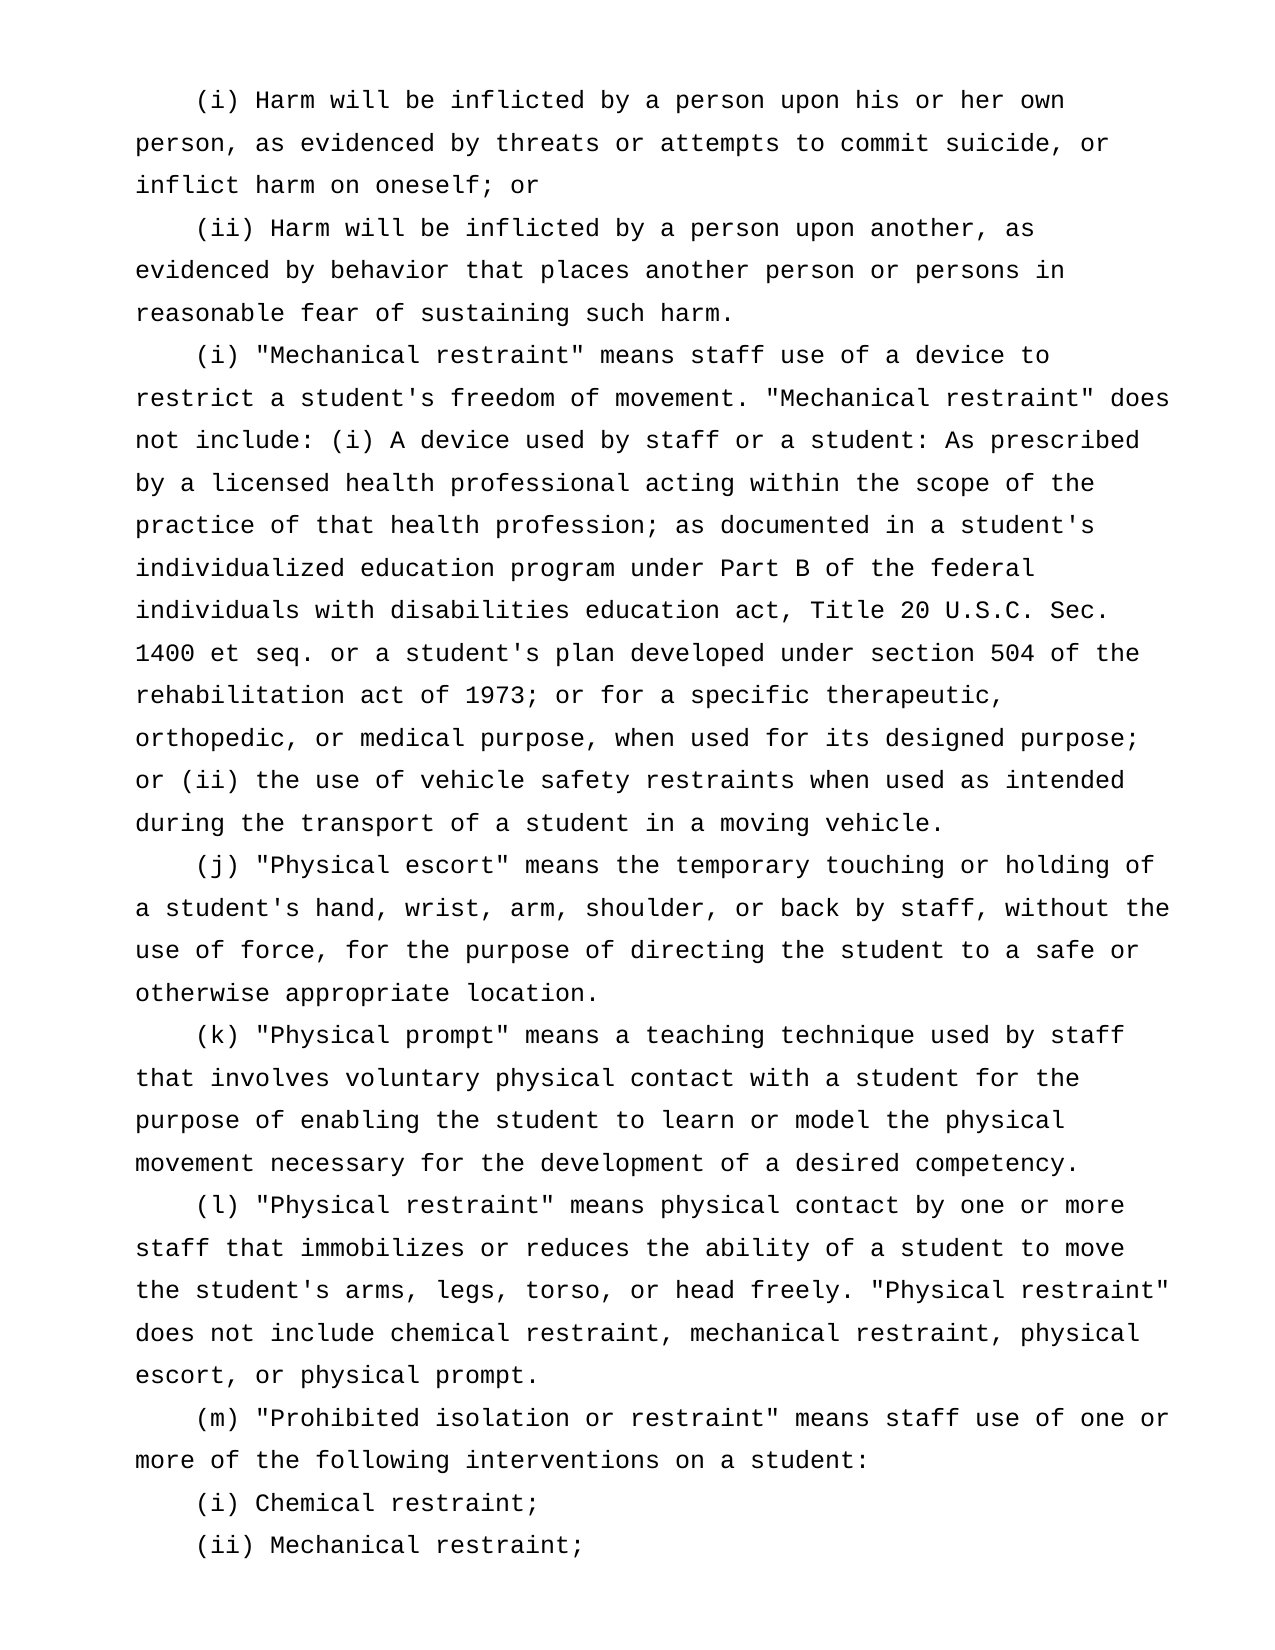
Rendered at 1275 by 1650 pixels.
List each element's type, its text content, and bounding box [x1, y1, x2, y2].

text (j) "Physical escort" means the temporary touching or holding of a student's hand, wrist, arm, shoulder, or back by staff, without the use of force, for the purpose of directing the student to a safe or otherwise appropriate location. [135, 840, 1170, 1010]
text (ii) Mechanical restraint; [135, 1520, 1170, 1562]
text (i) Chemical restraint; [135, 1477, 1170, 1520]
text (k) "Physical prompt" means a teaching technique used by staff that involves voluntary physical contact with a student for the purpose of enabling the student to learn or model the physical movement necessary for the development of a desired competency. [135, 1010, 1170, 1180]
text (i) "Mechanical restraint" means staff use of a device to restrict a student's freedom of movement. "Mechanical restraint" does not include: (i) A device used by staff or a student: As prescribed by a licensed health professional acting within the scope of the practice of that health profession; as documented in a student's individualized education program under Part B of the federal individuals with disabilities education act, Title 20 U.S.C. Sec. 1400 et seq. or a student's plan developed under section 504 of the rehabilitation act of 1973; or for a specific therapeutic, orthopedic, or medical purpose, when used for its designed purpose; or (ii) the use of vehicle safety restraints when used as intended during the transport of a student in a moving vehicle. [135, 330, 1170, 840]
text (ii) Harm will be inflicted by a person upon another, as evidenced by behavior that places another person or persons in reasonable fear of sustaining such harm. [135, 202, 1170, 330]
text (m) "Prohibited isolation or restraint" means staff use of one or more of the following interventions on a student: [135, 1392, 1170, 1477]
text (l) "Physical restraint" means physical contact by one or more staff that immobilizes or reduces the ability of a student to move the student's arms, legs, torso, or head freely. "Physical restraint" does not include chemical restraint, mechanical restraint, physical escort, or physical prompt. [135, 1180, 1170, 1392]
text (i) Harm will be inflicted by a person upon his or her own person, as evidenced by threats or attempts to commit suicide, or inflict harm on oneself; or [135, 75, 1170, 202]
